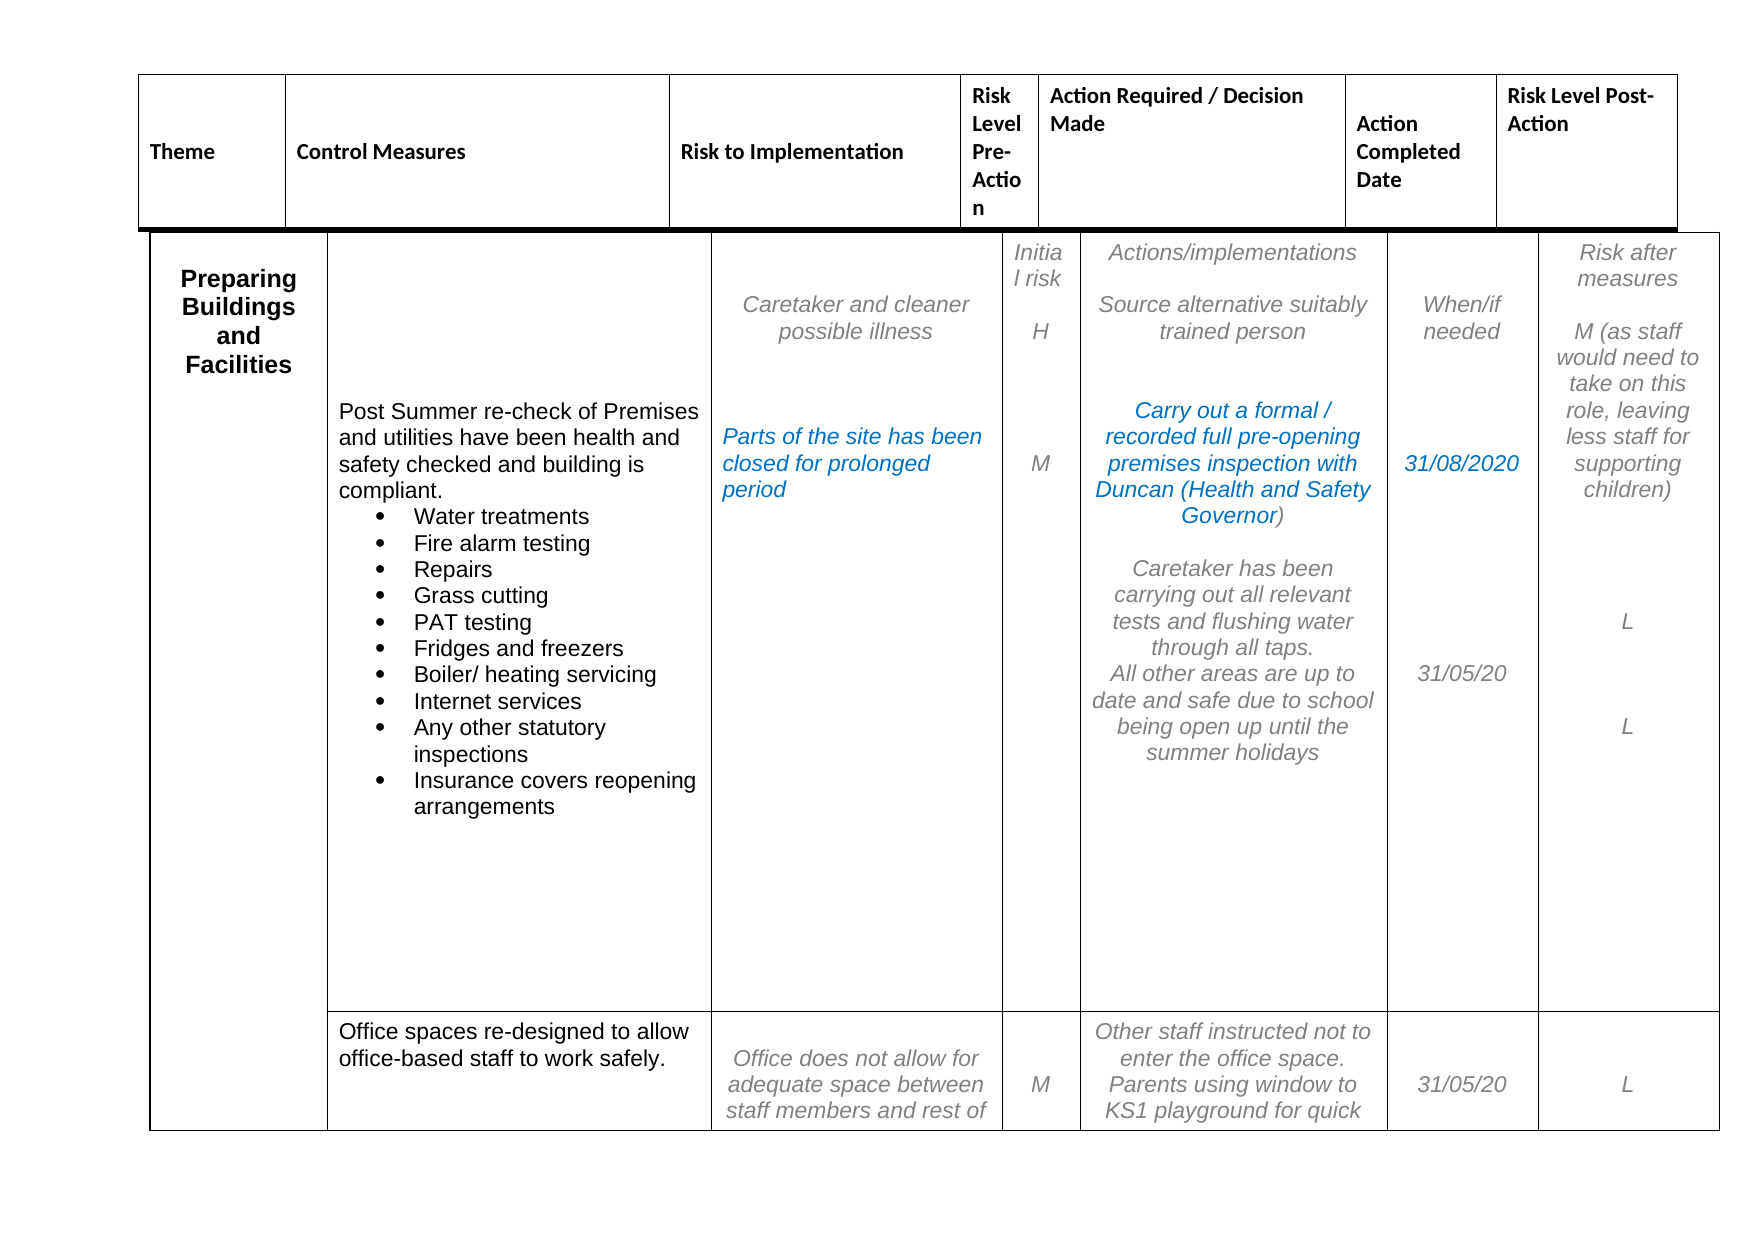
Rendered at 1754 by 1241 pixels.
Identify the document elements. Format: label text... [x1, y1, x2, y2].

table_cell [328, 1012, 711, 1129]
table_cell M [1003, 1012, 1080, 1129]
table_header Actions/implementations Source alternative suitably trained person Carry out a formal / recorded full pre-opening premises inspection with Duncan (Health and Safety Governor) Caretaker has been carrying out all relevant tests and flushing water through all taps. All other areas are up to date and safe due to school being open up until the summer holidays [1081, 233, 1387, 1011]
table_header Caretaker and cleaner possible illness Parts of the site has been closed for prolonged period [712, 233, 1002, 1011]
table_header Post Summer re-check of Premises and utilities have been health and safety checked and building is compliant. Water treatments Fire alarm testing Repairs Grass cutting PAT testing Fridges and freezers Boiler/ heating servicing Internet services Any other statutory inspections Insurance covers reopening arrangements [328, 233, 711, 1011]
table_header Initial risk H M [1003, 233, 1080, 1011]
table_cell 31/05/20 [1388, 1012, 1538, 1129]
table_header When/if needed 31/08/2020 31/05/20 [1388, 233, 1538, 1011]
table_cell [712, 1012, 1002, 1129]
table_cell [1081, 1012, 1387, 1129]
table_header Preparing Buildings and Facilities [151, 233, 327, 1129]
table_header Risk after measures M (as staff would need to take on this role, leaving less staff for supporting children) L L [1539, 233, 1719, 1011]
table_cell L [1539, 1012, 1719, 1129]
